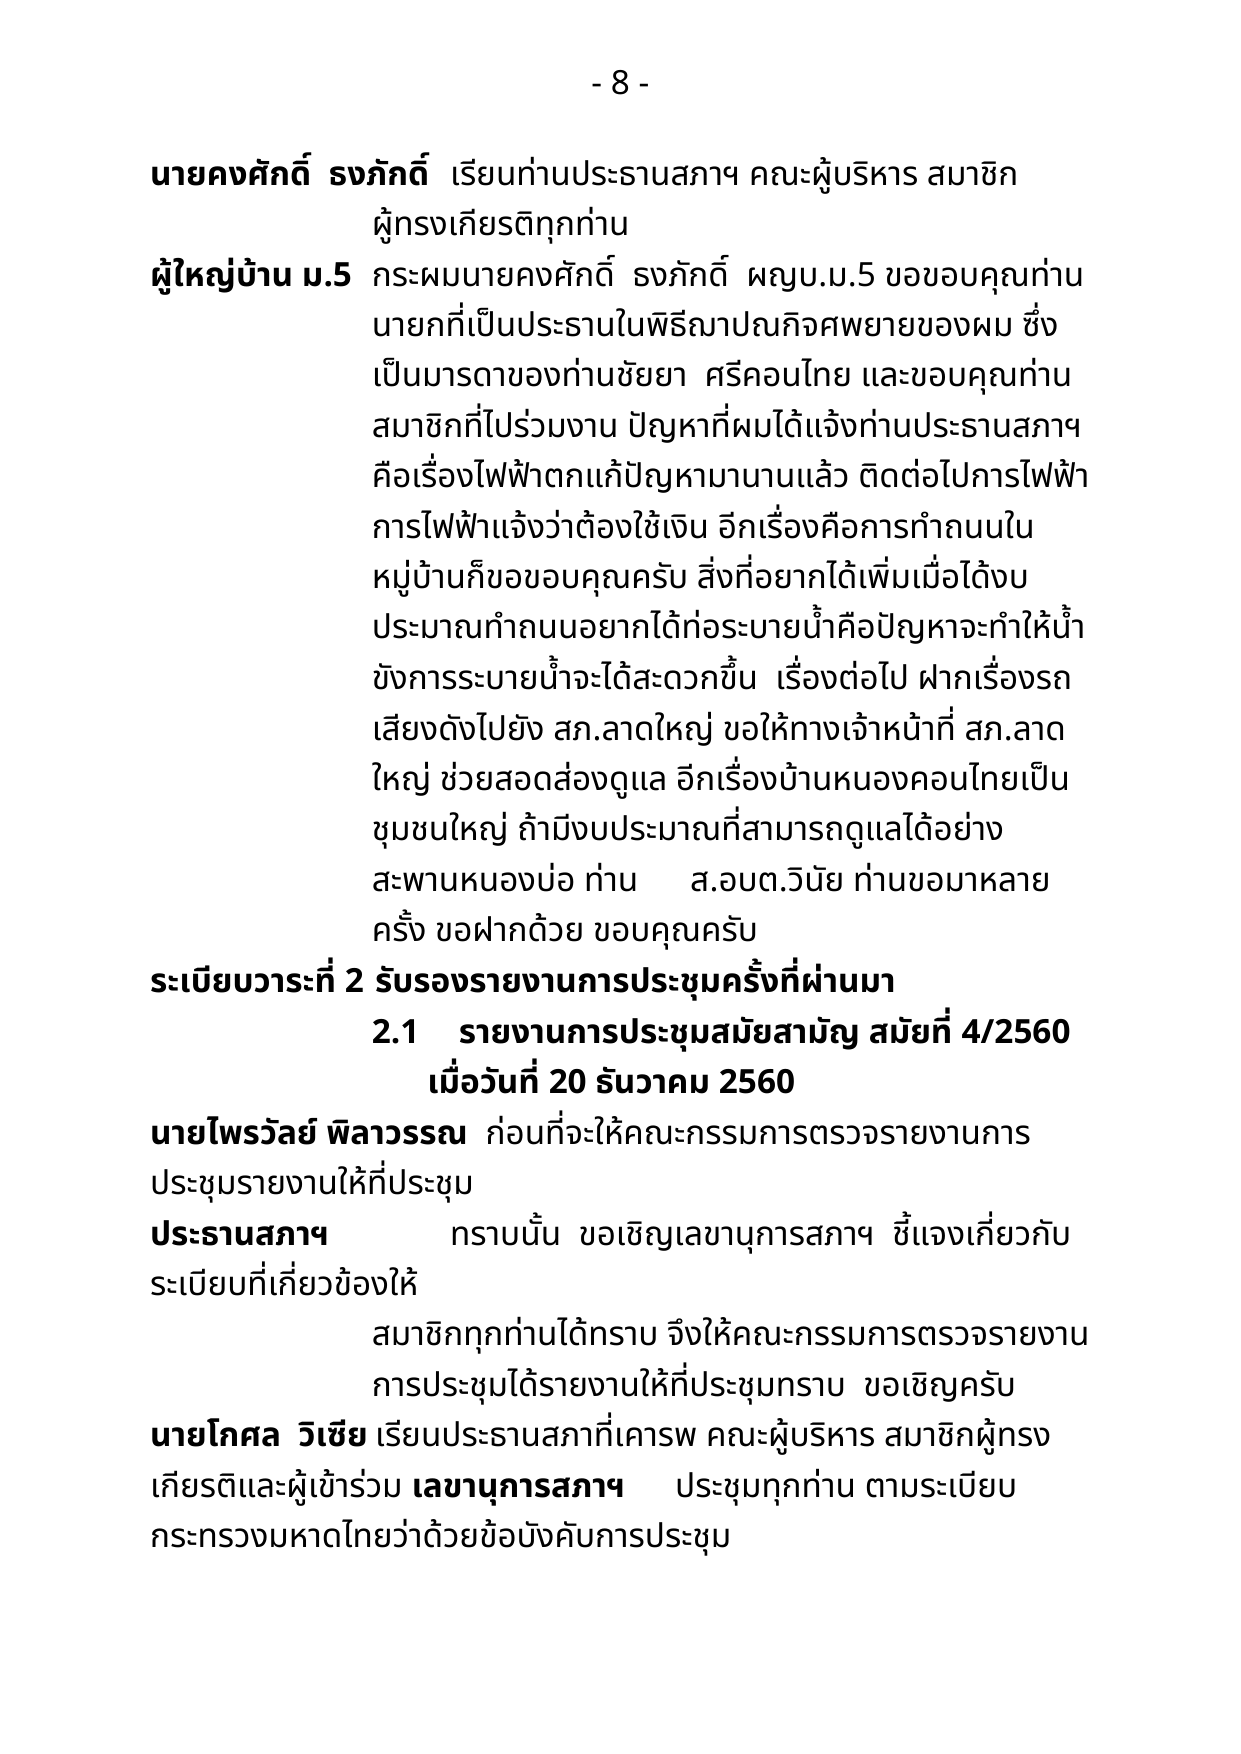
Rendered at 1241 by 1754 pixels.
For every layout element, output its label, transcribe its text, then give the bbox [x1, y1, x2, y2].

text ผู้ใหญ่บ้าน ม.5 กระผมนายคงศักดิ์ ธงภักดิ์ ผญบ.ม.5 ขอขอบคุณท่านนายกที่เป็นประธานในพิธีฌาปณกิจศพยายของผม ซึ่งเป็นมารดาของท่านชัยยา ศรีคอนไทย และขอบคุณท่านสมาชิกที่ไปร่วมงาน ปัญหาที่ผมได้แจ้งท่านประธานสภาฯ คือเรื่องไฟฟ้าตกแก้ปัญหามานานแล้ว ติดต่อไปการไฟฟ้า การไฟฟ้าแจ้งว่าต้องใช้เงิน อีกเรื่องคือการทำถนนในหมู่บ้านก็ขอขอบคุณครับ สิ่งที่อยากได้เพิ่มเมื่อได้งบประมาณทำถนนอยากได้ท่อระบายน้ำคือปัญหาจะทำให้น้ำขังการระบายน้ำจะได้สะดวกขึ้น เรื่องต่อไป ฝากเรื่องรถเสียงดังไปยัง สภ.ลาดใหญ่ ขอให้ทางเจ้าหน้าที่ สภ.ลาดใหญ่ ช่วยสอดส่องดูแล อีกเรื่องบ้านหนองคอนไทยเป็นชุมชนใหญ่ ถ้ามีงบประมาณที่สามารถดูแลได้อย่างสะพานหนองบ่อ ท่าน ส.อบต.วินัย ท่านขอมาหลายครั้ง ขอฝากด้วย ขอบคุณครับ [150, 250, 1090, 957]
list รายงานการประชุมสมัยสามัญ สมัยที่ 4/2560 [372, 1007, 1090, 1058]
list เมื่อวันที่ 20 ธันวาคม 2560 [300, 1058, 1090, 1109]
text นายโกศล วิเซีย เรียนประธานสภาที่เคารพ คณะผู้บริหาร สมาชิกผู้ทรงเกียรติและผู้เข้าร่วม เลขานุการสภาฯ ประชุมทุกท่าน ตามระเบียบกระทรวงมหาดไทยว่าด้วยข้อบังคับการประชุม [150, 1411, 1090, 1563]
text นายไพรวัลย์ พิลาวรรณ ก่อนที่จะให้คณะกรรมการตรวจรายงานการประชุมรายงานให้ที่ประชุม [150, 1109, 1090, 1209]
text สมาชิกทุกท่านได้ทราบ จึงให้คณะกรรมการตรวจรายงานการประชุมได้รายงานให้ที่ประชุมทราบ ขอเชิญครับ [372, 1310, 1090, 1411]
text ระเบียบวาระที่ 2 รับรองรายงานการประชุมครั้งที่ผ่านมา [150, 957, 1090, 1007]
text ประธานสภาฯ ทราบนั้น ขอเชิญเลขานุการสภาฯ ชี้แจงเกี่ยวกับระเบียบที่เกี่ยวข้องให้ [150, 1209, 1090, 1310]
text นายคงศักดิ์ ธงภักดิ์ เรียนท่านประธานสภาฯ คณะผู้บริหาร สมาชิกผู้ทรงเกียรติทุกท่าน [150, 149, 1090, 250]
